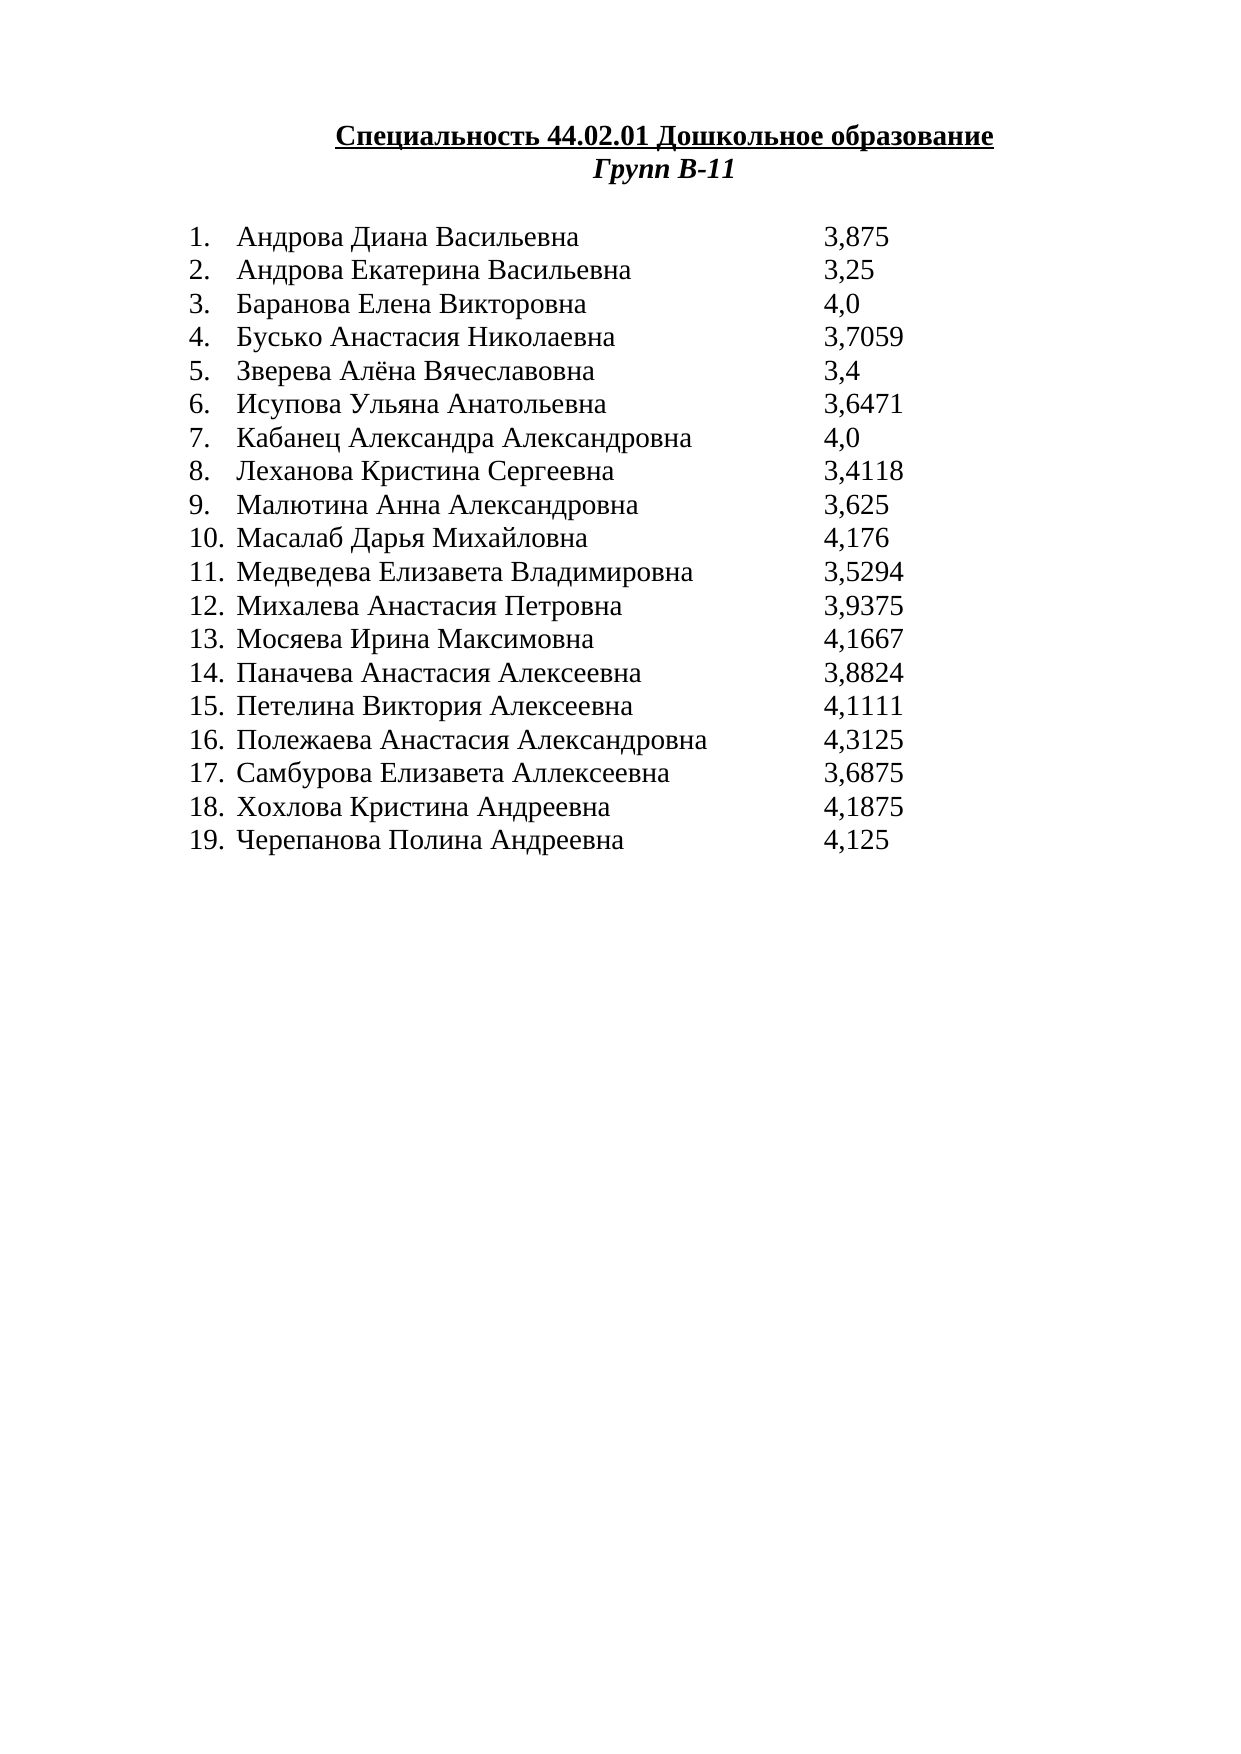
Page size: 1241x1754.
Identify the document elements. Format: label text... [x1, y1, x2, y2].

table_cell Андрова Екатерина Васильевна [225, 252, 812, 286]
table_cell [177, 789, 225, 822]
table_cell 3,8824 [812, 655, 989, 688]
table_cell 3,5294 [812, 554, 989, 588]
table_cell Баранова Елена Викторовна [225, 286, 812, 319]
table_cell [177, 823, 225, 856]
table_cell Паначева Анастасия Алексеевна [225, 655, 812, 688]
table_cell 3,6471 [812, 386, 989, 420]
table_cell Леханова Кристина Сергеевна [225, 454, 812, 487]
table_cell 3,9375 [812, 588, 989, 621]
table_cell Исупова Ульяна Анатольевна [225, 386, 812, 420]
table_cell 4,1875 [812, 789, 989, 822]
table_cell 3,4118 [812, 454, 989, 487]
table_cell Черепанова Полина Андреевна [225, 823, 812, 856]
table_cell Михалева Анастасия Петровна [225, 588, 812, 621]
table_cell 3,4 [812, 353, 989, 386]
table_cell Кабанец Александра Александровна [225, 420, 812, 453]
table_cell [177, 554, 225, 588]
table_cell [177, 252, 225, 286]
table_cell [177, 454, 225, 487]
table_header [177, 219, 225, 252]
table_cell [177, 319, 225, 353]
table_cell Масалаб Дарья Михайловна [225, 521, 812, 554]
table_header 3,875 [812, 219, 989, 252]
table_cell Мосяева Ирина Максимовна [225, 621, 812, 655]
table_header Андрова Диана Васильевна [225, 219, 812, 252]
table_cell 4,0 [812, 286, 989, 319]
table_cell [177, 386, 225, 420]
table_cell 4,1667 [812, 621, 989, 655]
table_cell Полежаева Анастасия Александровна [225, 722, 812, 755]
table_cell [177, 688, 225, 722]
table_cell Бусько Анастасия Николаевна [225, 319, 812, 353]
table_cell Петелина Виктория Алексеевна [225, 688, 812, 722]
table_cell [177, 353, 225, 386]
table_cell 3,6875 [812, 755, 989, 789]
table_cell [177, 420, 225, 453]
table_cell 4,0 [812, 420, 989, 453]
table_cell [177, 487, 225, 521]
table_cell [177, 655, 225, 688]
table_cell Зверева Алёна Вячеславовна [225, 353, 812, 386]
table_cell [177, 521, 225, 554]
table_cell 4,125 [812, 823, 989, 856]
table_cell Самбурова Елизавета Аллексеевна [225, 755, 812, 789]
table_cell [177, 621, 225, 655]
text Групп В-11 [177, 152, 1152, 185]
table_cell Медведева Елизавета Владимировна [225, 554, 812, 588]
table_cell [177, 722, 225, 755]
table_cell 3,25 [812, 252, 989, 286]
table_cell Малютина Анна Александровна [225, 487, 812, 521]
text Специальность 44.02.01 Дошкольное образование [177, 118, 1152, 152]
table_cell 3,7059 [812, 319, 989, 353]
table_cell [177, 588, 225, 621]
table_cell 3,625 [812, 487, 989, 521]
table_cell 4,1111 [812, 688, 989, 722]
table_cell [177, 286, 225, 319]
table_cell Хохлова Кристина Андреевна [225, 789, 812, 822]
table_cell 4,176 [812, 521, 989, 554]
table_cell 4,3125 [812, 722, 989, 755]
table_cell [177, 755, 225, 789]
